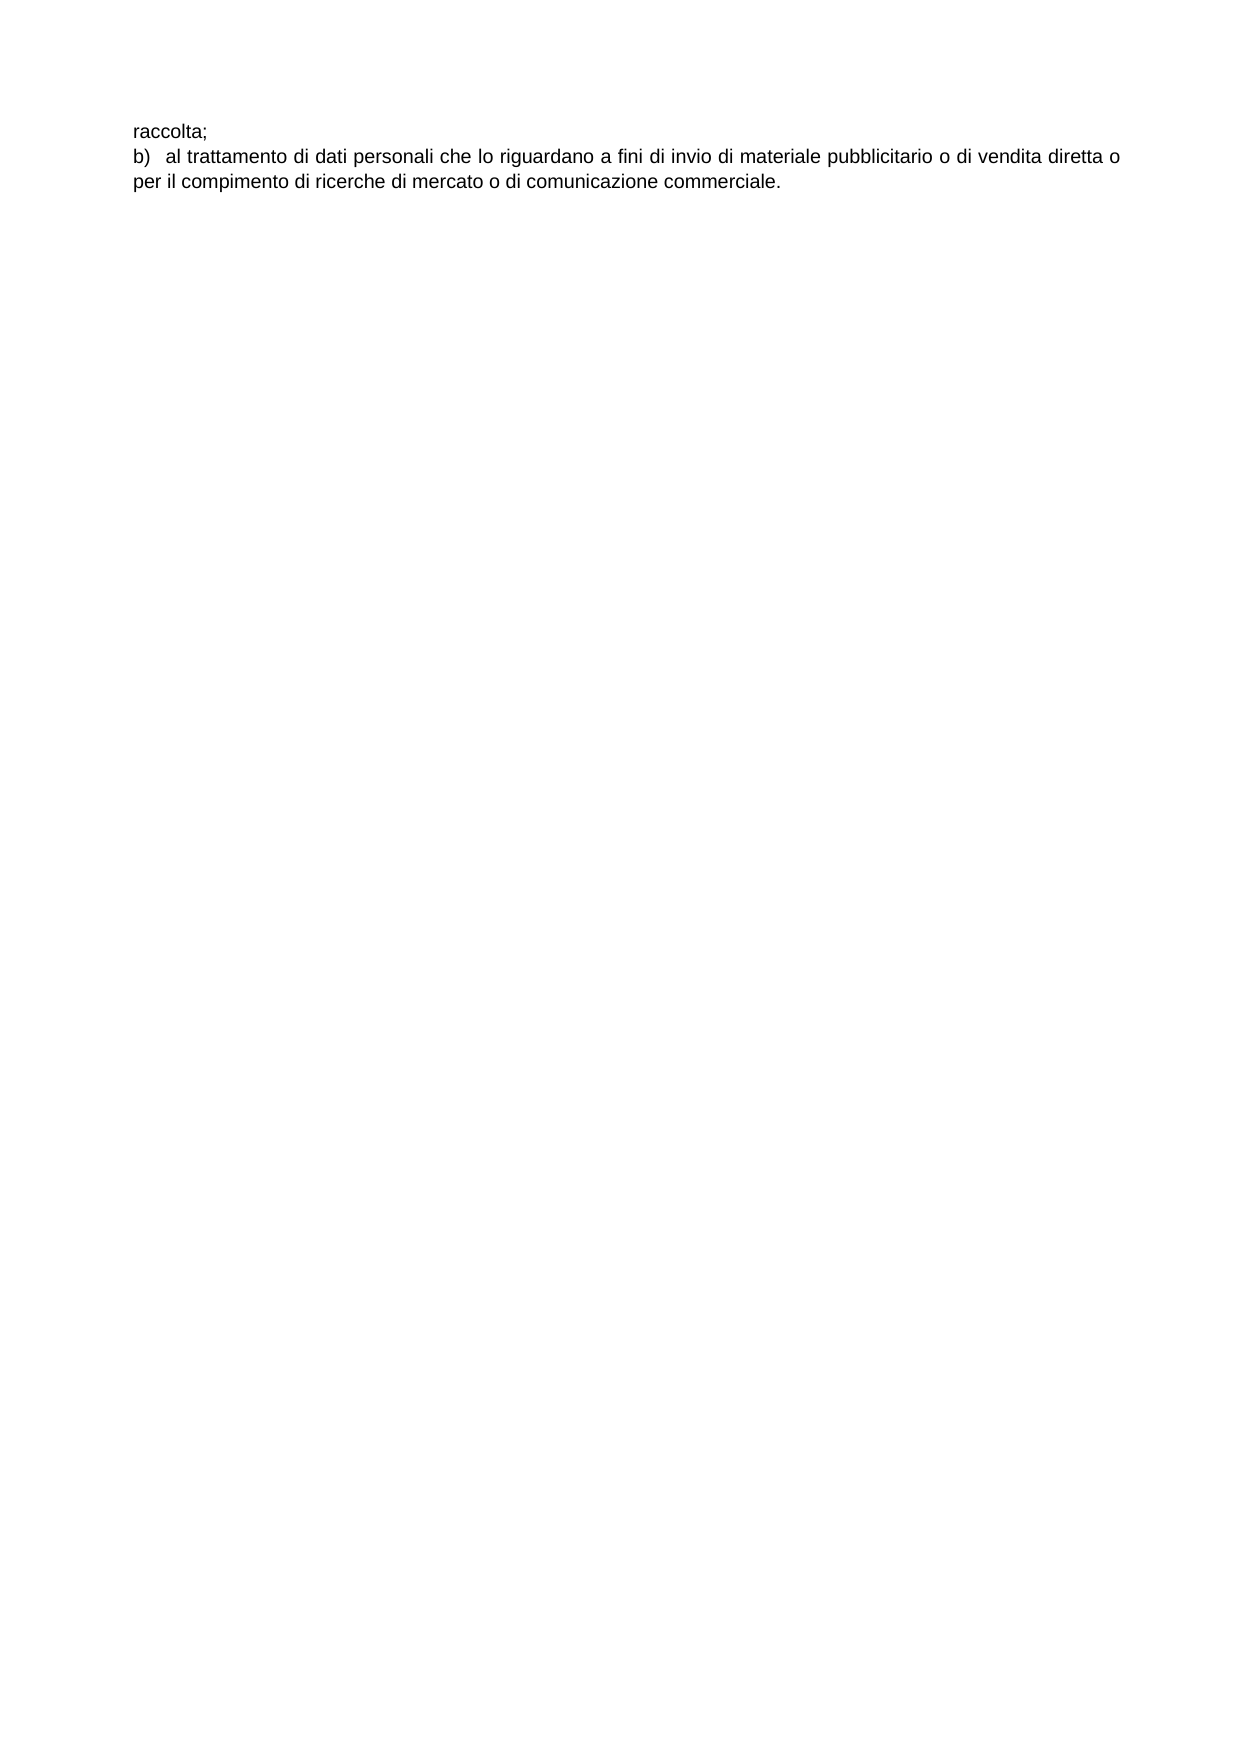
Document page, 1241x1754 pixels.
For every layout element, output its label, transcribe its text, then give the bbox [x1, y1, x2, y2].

text b) al trattamento di dati personali che lo riguardano a fini di invio di materiale pubblicitario o di vendita diretta o per il compimento di ricerche di mercato o di comunicazione commerciale. [133, 143, 1122, 193]
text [133, 118, 1122, 143]
